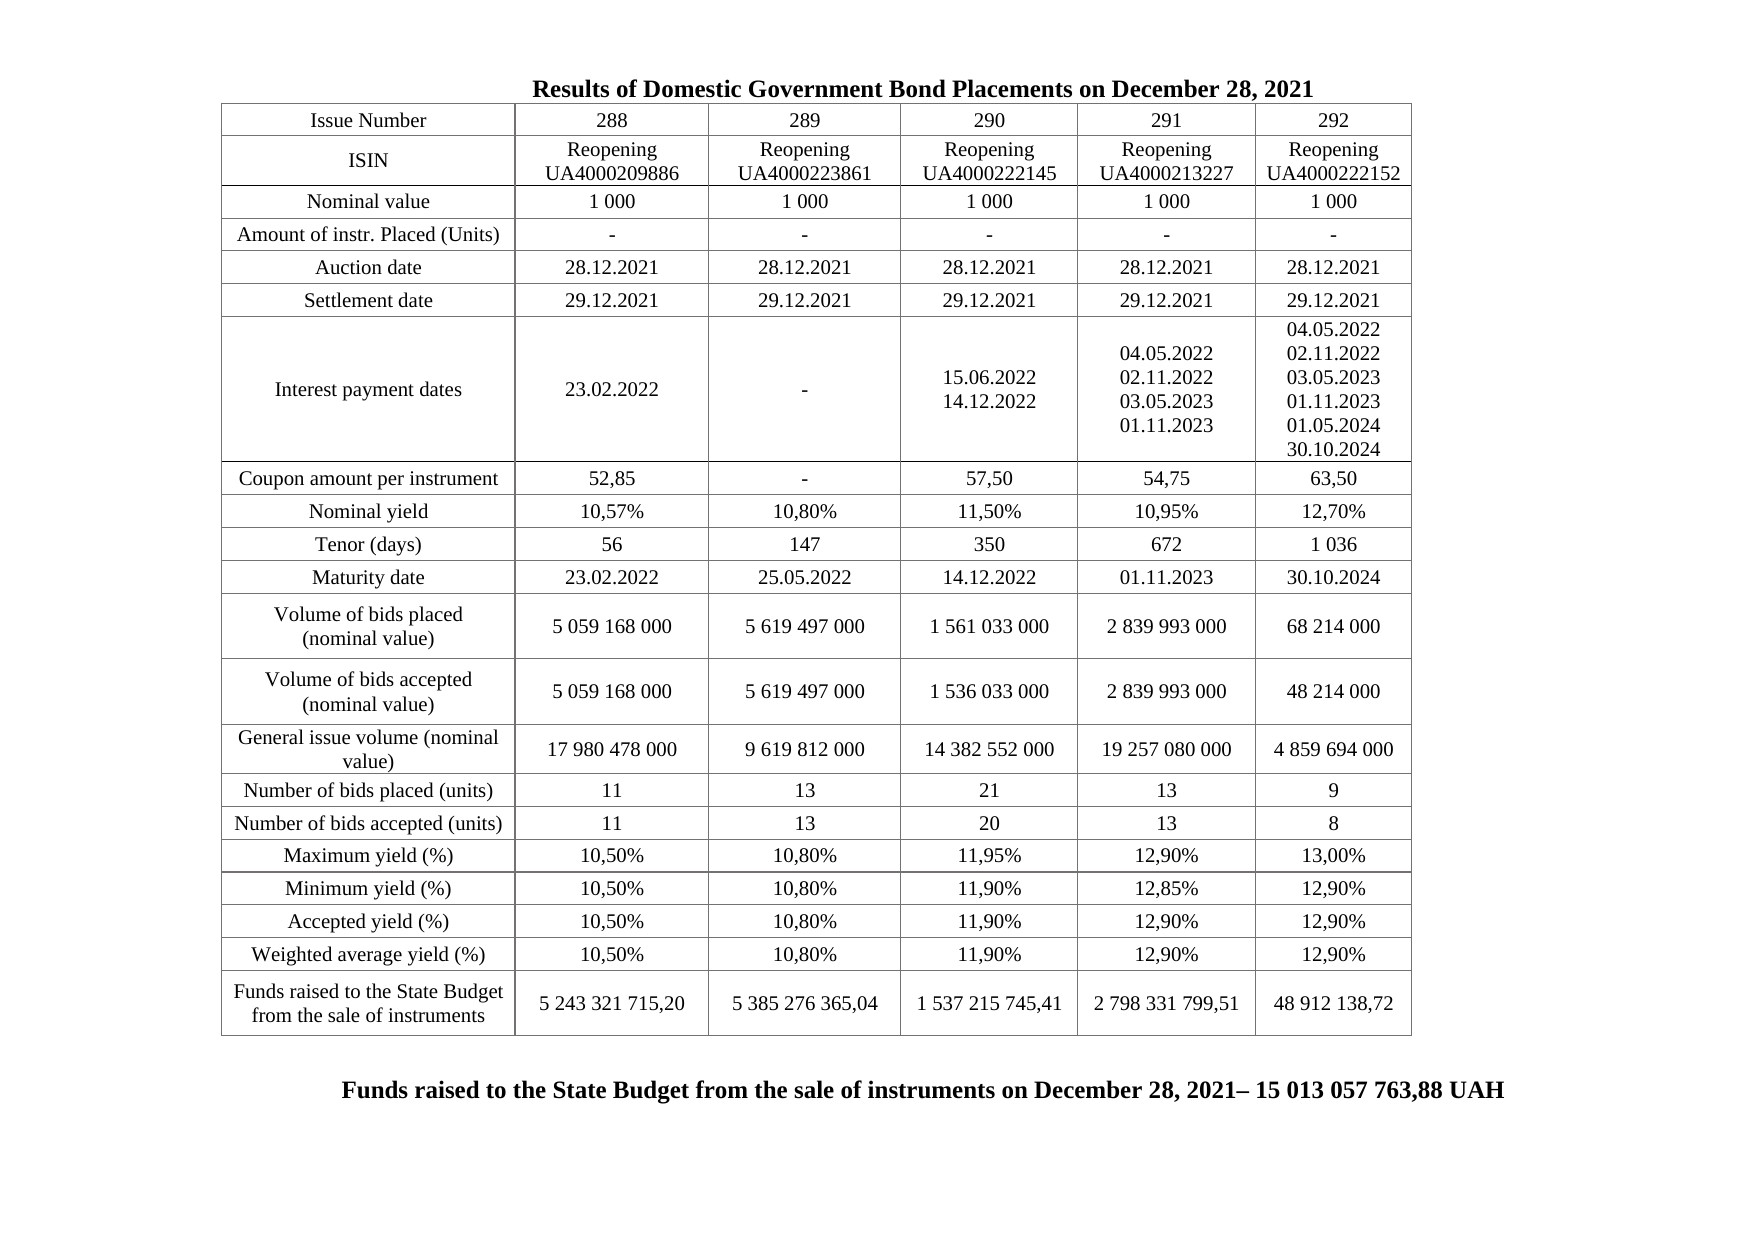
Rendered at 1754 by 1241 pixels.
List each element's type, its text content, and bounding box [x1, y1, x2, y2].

table_cell 28.12.2021 [516, 251, 708, 283]
table_cell 10,50% [516, 938, 708, 970]
table_cell 11 [516, 774, 708, 806]
table_cell 12,85% [1078, 873, 1255, 904]
table_cell - [516, 219, 708, 250]
table_cell 10,50% [516, 873, 708, 904]
table_cell 63,50 [1256, 462, 1411, 494]
table_cell ISIN [222, 136, 514, 184]
table_cell 12,90% [1256, 873, 1411, 904]
table_cell 52,85 [516, 462, 708, 494]
table_cell Maturity date [222, 561, 514, 592]
table_cell 10,80% [709, 495, 900, 527]
table_cell 28.12.2021 [1256, 251, 1411, 283]
table_cell 29.12.2021 [516, 284, 708, 316]
table_cell 13 [709, 807, 900, 838]
table_cell 10,95% [1078, 495, 1255, 527]
table_cell 1 000 [516, 186, 708, 217]
table_cell 12,90% [1078, 938, 1255, 970]
table_cell 5 243 321 715,20 [516, 971, 708, 1035]
table_cell 14.12.2022 [901, 561, 1077, 592]
table_cell 5 619 497 000 [709, 594, 900, 658]
table_cell 13 [709, 774, 900, 806]
table_cell Number of bids placed (units) [222, 774, 514, 806]
table_cell 2 839 993 000 [1078, 659, 1255, 724]
table_cell 10,50% [516, 905, 708, 937]
table_cell Reopening UA4000222145 [901, 136, 1077, 184]
table_header Issue Number [222, 104, 514, 135]
table_cell 12,70% [1256, 495, 1411, 527]
table_cell 30.10.2024 [1256, 561, 1411, 592]
table_cell 29.12.2021 [901, 284, 1077, 316]
table_cell 11 [516, 807, 708, 838]
table_header 290 [901, 104, 1077, 135]
table_cell Volume of bids placed (nominal value) [222, 594, 514, 658]
table_cell - [709, 462, 900, 494]
table_cell 11,50% [901, 495, 1077, 527]
table_cell 11,90% [901, 905, 1077, 937]
table_cell 13 [1078, 807, 1255, 838]
table_cell 9 [1256, 774, 1411, 806]
table_cell 5 059 168 000 [516, 594, 708, 658]
table_cell 04.05.2022 02.11.2022 03.05.2023 01.11.2023 01.05.2024 30.10.2024 [1256, 317, 1411, 461]
table_cell Reopening UA4000223861 [709, 136, 900, 184]
table_cell 2 798 331 799,51 [1078, 971, 1255, 1035]
table_cell 672 [1078, 528, 1255, 560]
table_cell 29.12.2021 [1078, 284, 1255, 316]
table_cell Number of bids accepted (units) [222, 807, 514, 838]
table_cell 5 059 168 000 [516, 659, 708, 724]
table_cell 29.12.2021 [709, 284, 900, 316]
table_cell - [1078, 219, 1255, 250]
table_cell 4 859 694 000 [1256, 725, 1411, 773]
table_cell 68 214 000 [1256, 594, 1411, 658]
table_cell 21 [901, 774, 1077, 806]
table_cell 147 [709, 528, 900, 560]
table_cell 14 382 552 000 [901, 725, 1077, 773]
table_cell 28.12.2021 [709, 251, 900, 283]
table_cell 10,50% [516, 840, 708, 871]
table_cell 350 [901, 528, 1077, 560]
text Results of Domestic Government Bond Placements on December 28, 2021 [118, 74, 1728, 103]
table_cell 19 257 080 000 [1078, 725, 1255, 773]
table_cell 56 [516, 528, 708, 560]
table_cell 28.12.2021 [1078, 251, 1255, 283]
table_cell 2 839 993 000 [1078, 594, 1255, 658]
table_cell Nominal yield [222, 495, 514, 527]
table_header 289 [709, 104, 900, 135]
table_cell Interest payment dates [222, 317, 514, 461]
table_cell General issue volume (nominal value) [222, 725, 514, 773]
table_cell 48 214 000 [1256, 659, 1411, 724]
table_header 292 [1256, 104, 1411, 135]
table_cell 9 619 812 000 [709, 725, 900, 773]
table_cell Accepted yield (%) [222, 905, 514, 937]
table_cell 12,90% [1256, 938, 1411, 970]
table_cell Reopening UA4000209886 [516, 136, 708, 184]
table_cell Volume of bids accepted (nominal value) [222, 659, 514, 724]
table_cell 01.11.2023 [1078, 561, 1255, 592]
table_cell 15.06.2022 14.12.2022 [901, 317, 1077, 461]
table_cell 04.05.2022 02.11.2022 03.05.2023 01.11.2023 [1078, 317, 1255, 461]
table_header 291 [1078, 104, 1255, 135]
table_cell 1 000 [709, 186, 900, 217]
table_cell 1 000 [901, 186, 1077, 217]
table_cell - [709, 219, 900, 250]
table_cell 28.12.2021 [901, 251, 1077, 283]
table_cell 23.02.2022 [516, 317, 708, 461]
table_cell 11,95% [901, 840, 1077, 871]
table_cell 25.05.2022 [709, 561, 900, 592]
table_cell Reopening UA4000213227 [1078, 136, 1255, 184]
table_cell 1 000 [1078, 186, 1255, 217]
table_cell Auction date [222, 251, 514, 283]
table_cell 57,50 [901, 462, 1077, 494]
table_cell - [1256, 219, 1411, 250]
table_cell 1 537 215 745,41 [901, 971, 1077, 1035]
table_cell Maximum yield (%) [222, 840, 514, 871]
table_cell 1 000 [1256, 186, 1411, 217]
table_cell Amount of instr. Placed (Units) [222, 219, 514, 250]
table_cell 10,80% [709, 938, 900, 970]
table_cell Reopening UA4000222152 [1256, 136, 1411, 184]
table_cell 23.02.2022 [516, 561, 708, 592]
table_cell 10,80% [709, 905, 900, 937]
table_cell 13,00% [1256, 840, 1411, 871]
table_cell 8 [1256, 807, 1411, 838]
table_cell 12,90% [1256, 905, 1411, 937]
table_cell Settlement date [222, 284, 514, 316]
table_header 288 [516, 104, 708, 135]
table_cell 10,80% [709, 873, 900, 904]
table_cell Minimum yield (%) [222, 873, 514, 904]
table_cell 1 561 033 000 [901, 594, 1077, 658]
table_cell Coupon amount per instrument [222, 462, 514, 494]
table_cell 54,75 [1078, 462, 1255, 494]
table_cell Nominal value [222, 186, 514, 217]
table_cell 48 912 138,72 [1256, 971, 1411, 1035]
table_cell 5 385 276 365,04 [709, 971, 900, 1035]
table_cell 12,90% [1078, 905, 1255, 937]
table_cell 11,90% [901, 938, 1077, 970]
table_cell 10,80% [709, 840, 900, 871]
table_cell 12,90% [1078, 840, 1255, 871]
table_cell 20 [901, 807, 1077, 838]
table_cell Weighted average yield (%) [222, 938, 514, 970]
table_cell 13 [1078, 774, 1255, 806]
table_cell 1 036 [1256, 528, 1411, 560]
table_cell Funds raised to the State Budget from the sale of instruments [222, 971, 514, 1035]
table_cell - [709, 317, 900, 461]
table_cell - [901, 219, 1077, 250]
table_cell 10,57% [516, 495, 708, 527]
table_cell Tenor (days) [222, 528, 514, 560]
table_cell 11,90% [901, 873, 1077, 904]
table_cell 1 536 033 000 [901, 659, 1077, 724]
table_cell 5 619 497 000 [709, 659, 900, 724]
text Funds raised to the State Budget from the sale of instruments on December 28, 2021– 15 013 057 763,88 UAH [118, 1075, 1728, 1103]
table_cell 17 980 478 000 [516, 725, 708, 773]
table_cell 29.12.2021 [1256, 284, 1411, 316]
